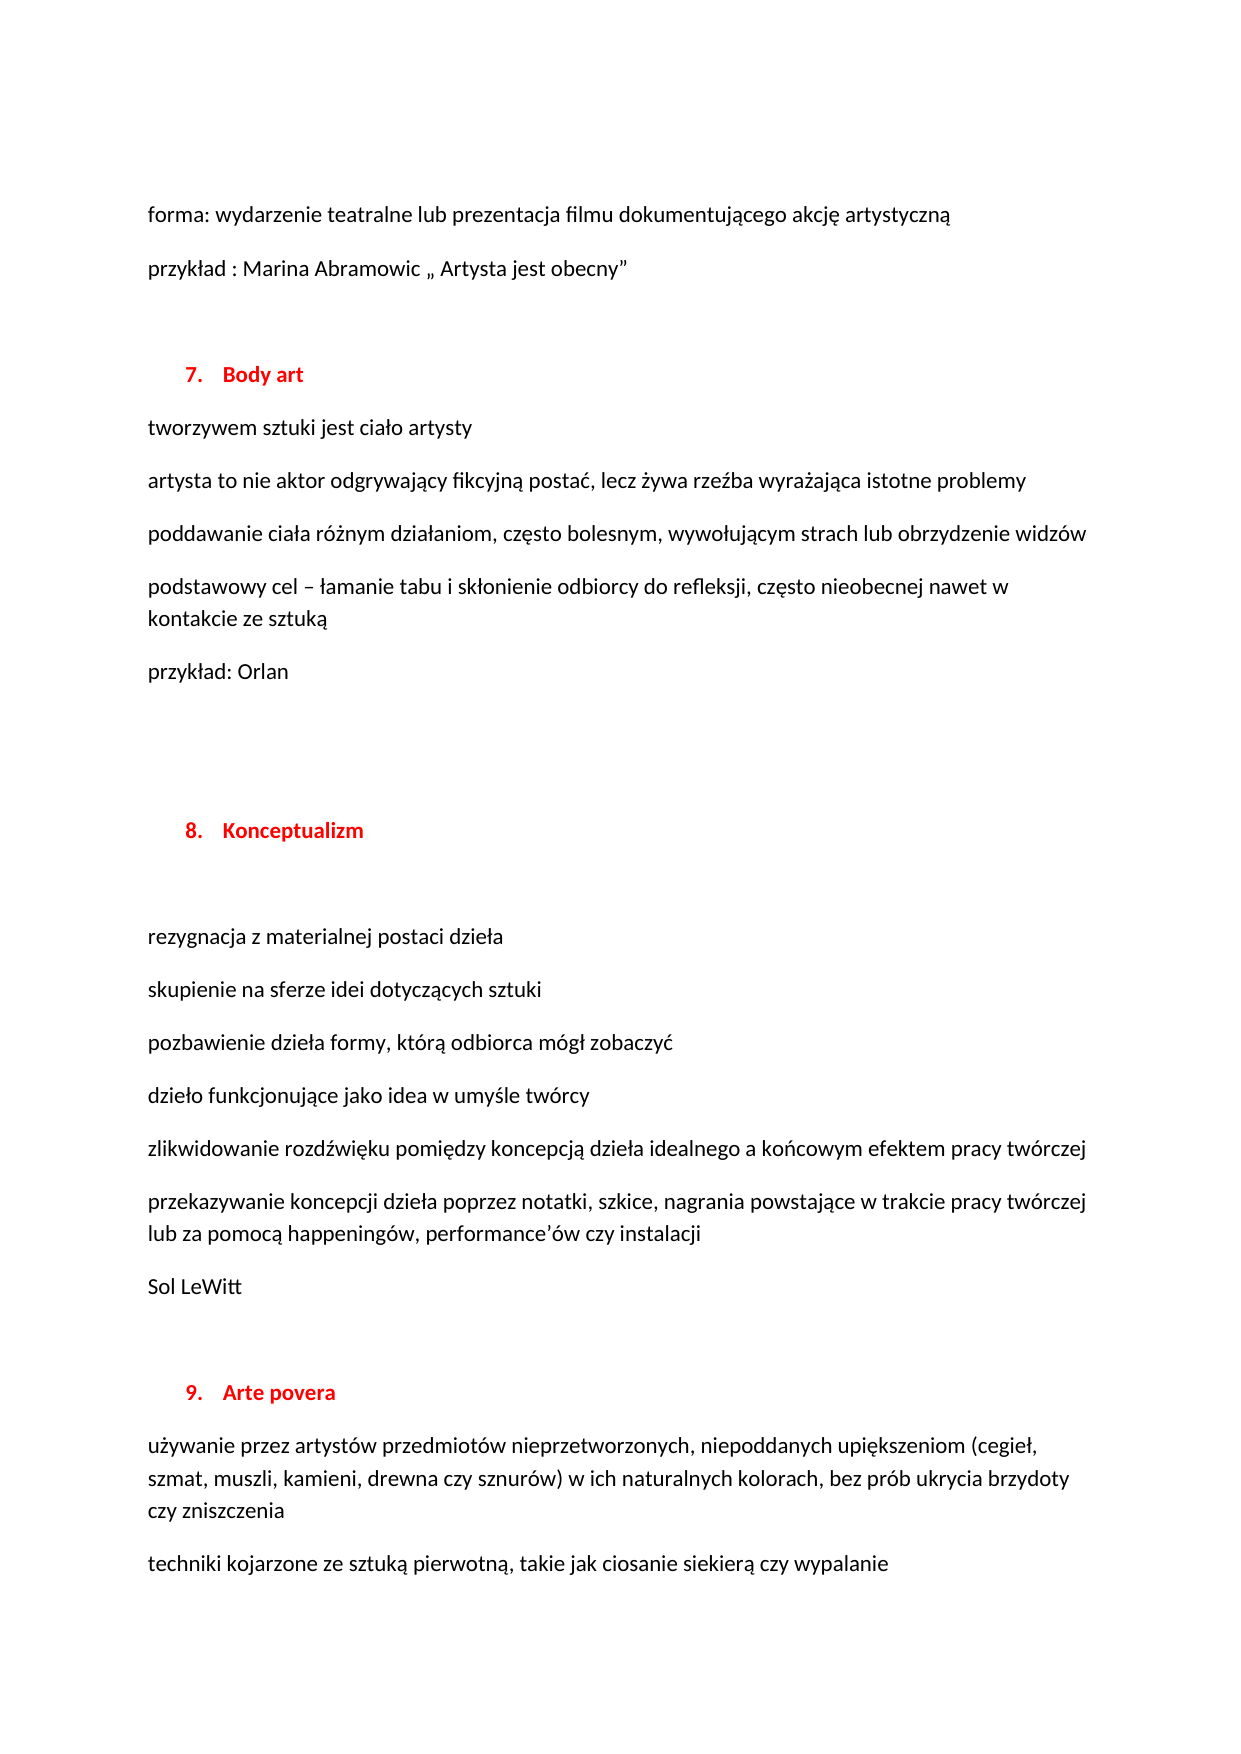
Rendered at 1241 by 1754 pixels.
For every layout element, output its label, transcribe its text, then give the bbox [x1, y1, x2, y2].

text przykład: Orlan [148, 657, 1093, 685]
text przekazywanie koncepcji dzieła poprzez notatki, szkice, nagrania powstające w trakcie pracy twórczej lub za pomocą happeningów, performance’ów czy instalacji [148, 1187, 1093, 1247]
text tworzywem sztuki jest ciało artysty [148, 413, 1093, 441]
text Sol LeWitt [148, 1272, 1093, 1300]
text artysta to nie aktor odgrywający fikcyjną postać, lecz żywa rzeźba wyrażająca istotne problemy [148, 466, 1093, 494]
text skupienie na sferze idei dotyczących sztuki [148, 975, 1093, 1003]
text rezygnacja z materialnej postaci dzieła [148, 922, 1093, 950]
text podstawowy cel – łamanie tabu i skłonienie odbiorcy do refleksji, często nieobecnej nawet w kontakcie ze sztuką [148, 572, 1093, 632]
text dzieło funkcjonujące jako idea w umyśle twórcy [148, 1081, 1093, 1109]
text przykład : Marina Abramowic „ Artysta jest obecny” [148, 254, 1093, 282]
list Body art [185, 360, 1093, 388]
text forma: wydarzenie teatralne lub prezentacja filmu dokumentującego akcję artystyczną [148, 201, 1093, 229]
text pozbawienie dzieła formy, którą odbiorca mógł zobaczyć [148, 1028, 1093, 1056]
text zlikwidowanie rozdźwięku pomiędzy koncepcją dzieła idealnego a końcowym efektem pracy twórczej [148, 1134, 1093, 1162]
list Konceptualizm [185, 816, 1093, 844]
text używanie przez artystów przedmiotów nieprzetworzonych, niepoddanych upiększeniom (cegieł, szmat, muszli, kamieni, drewna czy sznurów) w ich naturalnych kolorach, bez prób ukrycia brzydoty czy zniszczenia [148, 1431, 1093, 1524]
text techniki kojarzone ze sztuką pierwotną, takie jak ciosanie siekierą czy wypalanie [148, 1549, 1093, 1577]
text poddawanie ciała różnym działaniom, często bolesnym, wywołującym strach lub obrzydzenie widzów [148, 519, 1093, 547]
list Arte povera [185, 1378, 1093, 1406]
